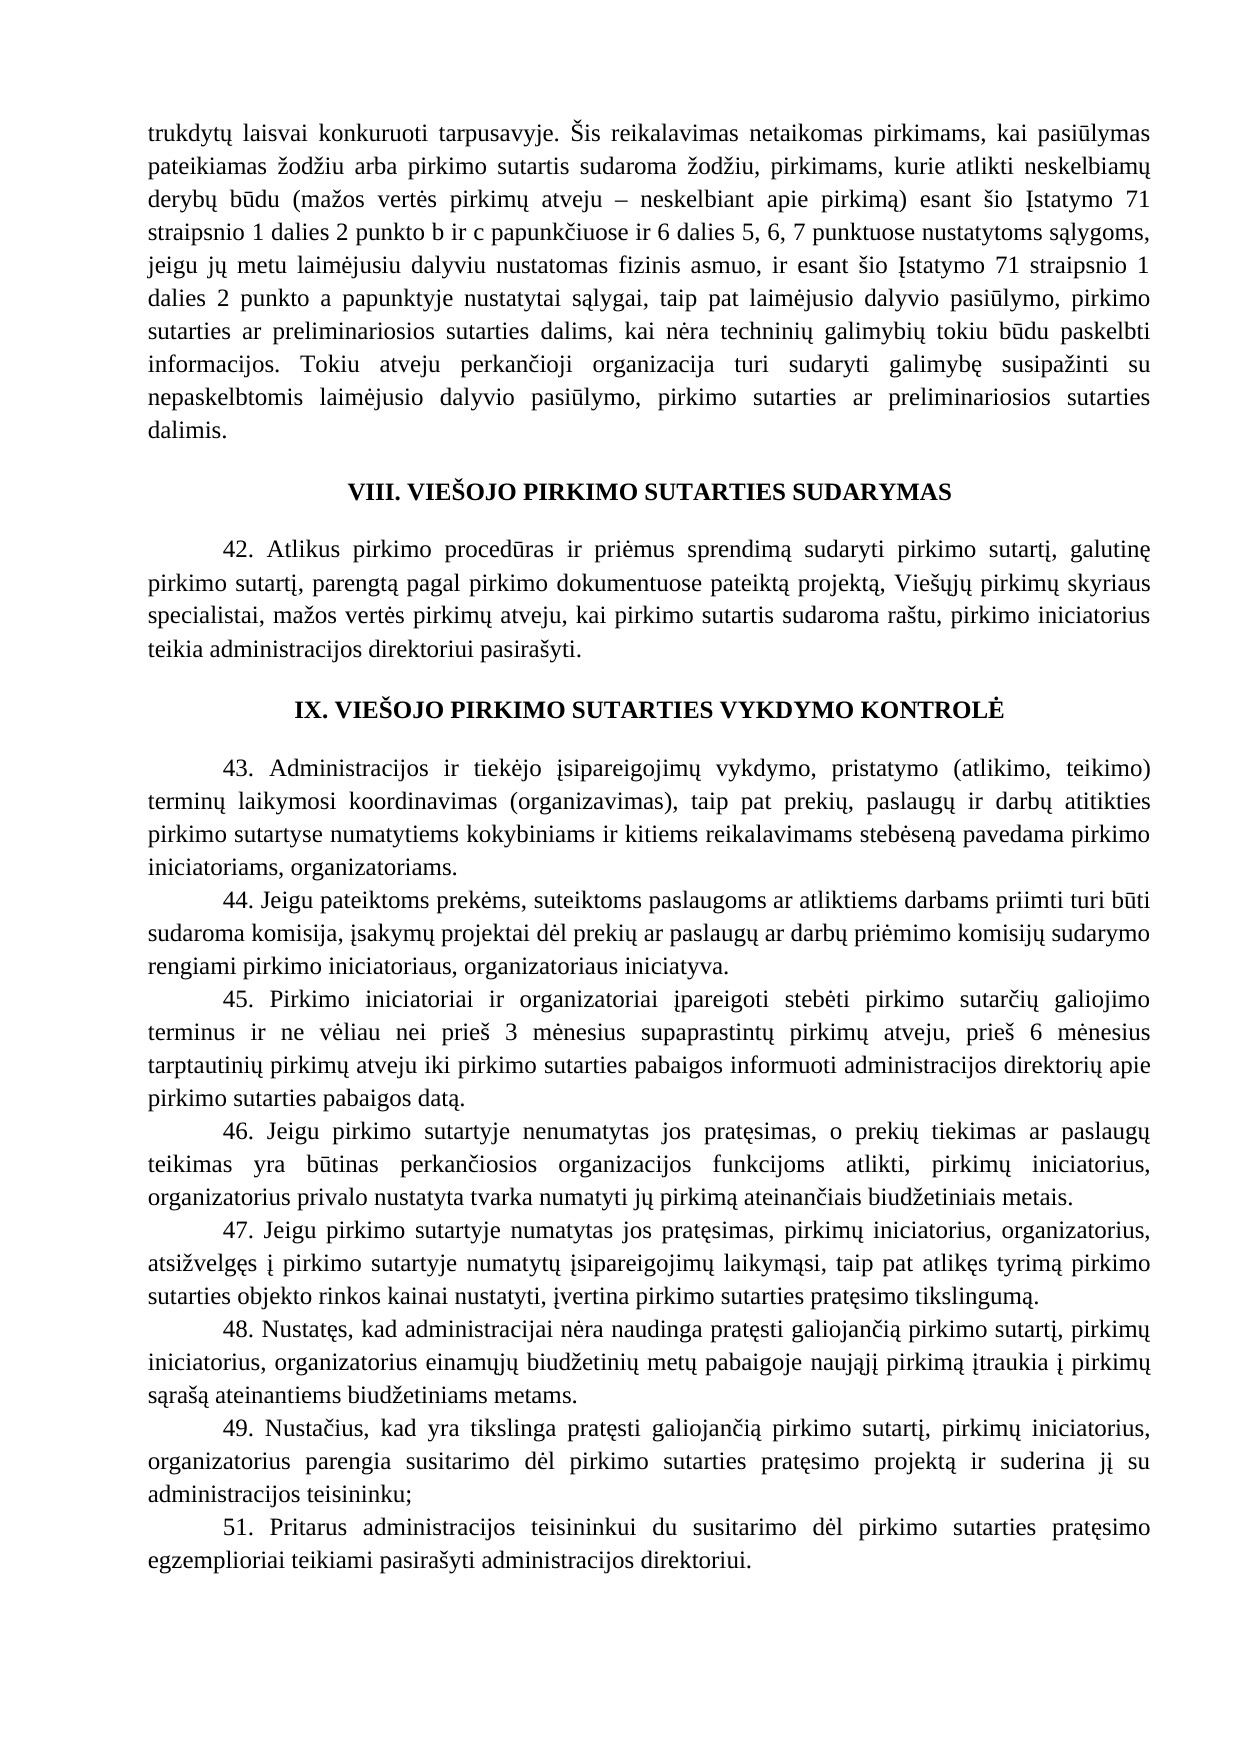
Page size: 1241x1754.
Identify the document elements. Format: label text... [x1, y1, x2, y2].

text 43. Administracijos ir tiekėjo įsipareigojimų vykdymo, pristatymo (atlikimo, teikimo) terminų laikymosi koordinavimas (organizavimas), taip pat prekių, paslaugų ir darbų atitikties pirkimo sutartyse numatytiems kokybiniams ir kitiems reikalavimams stebėseną pavedama pirkimo iniciatoriams, organizatoriams. [148, 753, 1152, 881]
text 48. Nustatęs, kad administracijai nėra naudinga pratęsti galiojančią pirkimo sutartį, pirkimų iniciatorius, organizatorius einamųjų biudžetinių metų pabaigoje naująjį pirkimą įtraukia į pirkimų sąrašą ateinantiems biudžetiniams metams. [148, 1314, 1152, 1409]
text 46. Jeigu pirkimo sutartyje nenumatytas jos pratęsimas, o prekių tiekimas ar paslaugų teikimas yra būtinas perkančiosios organizacijos funkcijoms atlikti, pirkimų iniciatorius, organizatorius privalo nustatyta tvarka numatyti jų pirkimą ateinančiais biudžetiniais metais. [148, 1116, 1152, 1211]
text 49. Nustačius, kad yra tikslinga pratęsti galiojančią pirkimo sutartį, pirkimų iniciatorius, organizatorius parengia susitarimo dėl pirkimo sutarties pratęsimo projektą ir suderina jį su administracijos teisininku; [148, 1413, 1152, 1508]
text 45. Pirkimo iniciatoriai ir organizatoriai įpareigoti stebėti pirkimo sutarčių galiojimo terminus ir ne vėliau nei prieš 3 mėnesius supaprastintų pirkimų atveju, prieš 6 mėnesius tarptautinių pirkimų atveju iki pirkimo sutarties pabaigos informuoti administracijos direktorių apie pirkimo sutarties pabaigos datą. [148, 984, 1152, 1112]
text 47. Jeigu pirkimo sutartyje numatytas jos pratęsimas, pirkimų iniciatorius, organizatorius, atsižvelgęs į pirkimo sutartyje numatytų įsipareigojimų laikymąsi, taip pat atlikęs tyrimą pirkimo sutarties objekto rinkos kainai nustatyti, įvertina pirkimo sutarties pratęsimo tikslingumą. [148, 1215, 1152, 1310]
text 44. Jeigu pateiktoms prekėms, suteiktoms paslaugoms ar atliktiems darbams priimti turi būti sudaroma komisija, įsakymų projektai dėl prekių ar paslaugų ar darbų priėmimo komisijų sudarymo rengiami pirkimo iniciatoriaus, organizatoriaus iniciatyva. [148, 885, 1152, 980]
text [148, 118, 1152, 444]
text 42. Atlikus pirkimo procedūras ir priėmus sprendimą sudaryti pirkimo sutartį, galutinę pirkimo sutartį, parengtą pagal pirkimo dokumentuose pateiktą projektą, Viešųjų pirkimų skyriaus specialistai, mažos vertės pirkimų atveju, kai pirkimo sutartis sudaroma raštu, pirkimo iniciatorius teikia administracijos direktoriui pasirašyti. [148, 534, 1152, 662]
text IX. VIEŠOJO PIRKIMO SUTARTIES VYKDYMO KONTROLĖ [148, 695, 1152, 724]
text 51. Pritarus administracijos teisininkui du susitarimo dėl pirkimo sutarties pratęsimo egzemplioriai teikiami pasirašyti administracijos direktoriui. [148, 1512, 1152, 1574]
text VIII. VIEŠOJO PIRKIMO SUTARTIES SUDARYMAS [148, 477, 1152, 506]
